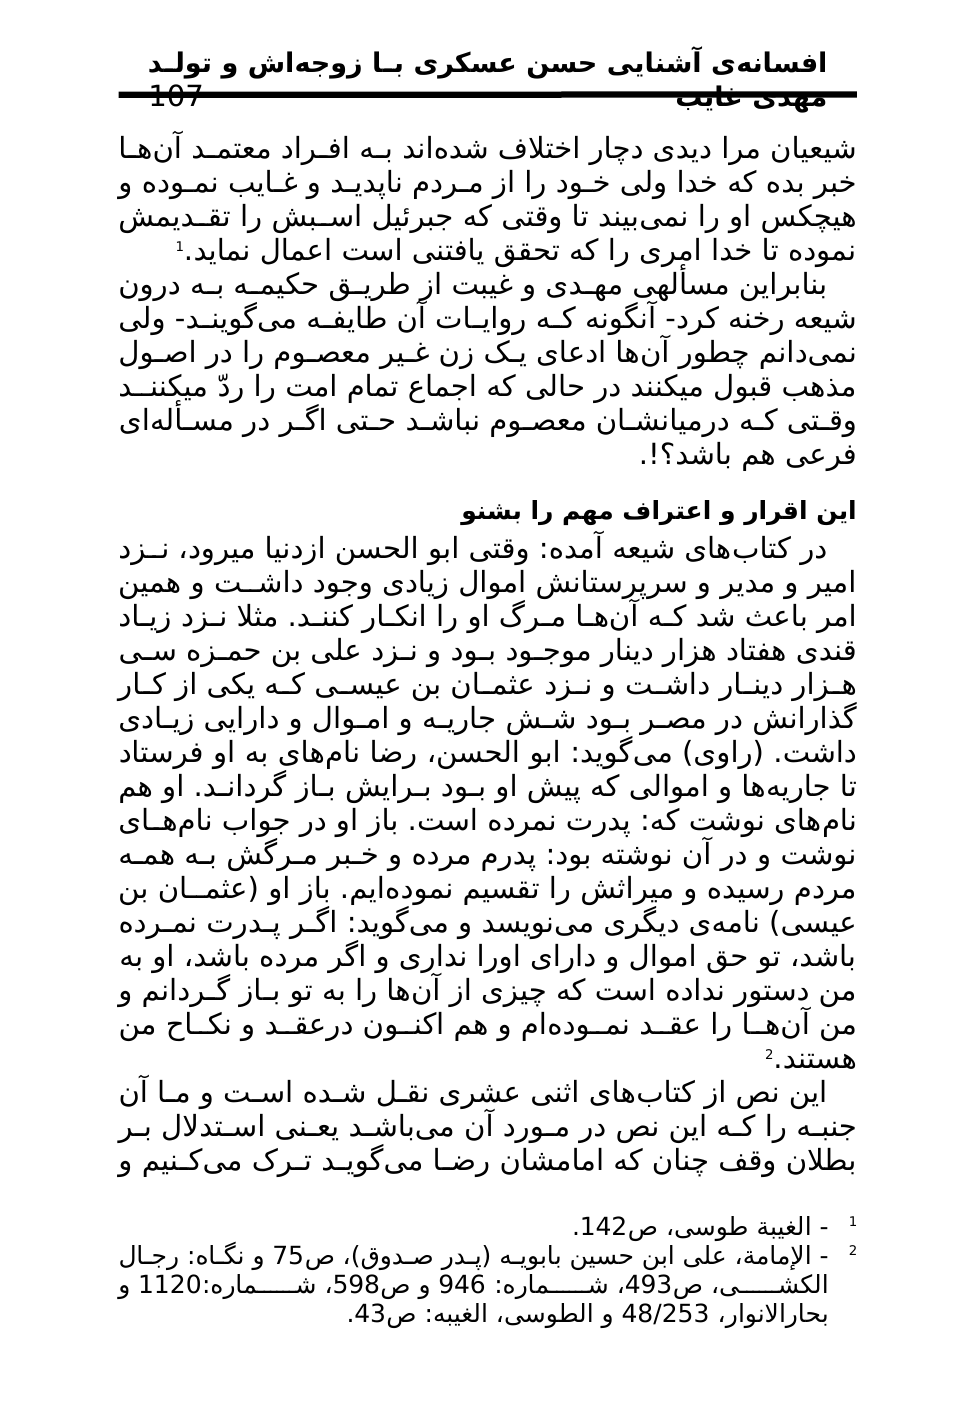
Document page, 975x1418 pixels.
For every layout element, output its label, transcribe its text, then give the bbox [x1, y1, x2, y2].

text این اقرار و اعتراف مهم را بشنو [118, 496, 857, 525]
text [118, 1075, 857, 1177]
text بنابراین مسأله‏ی مهدی و غیبت از طریق حکیمه به درون شیعه رخنه کرد- آنگونه که روایات آن طایفه می‌گویند- ولی نمی‌دانم چطور آن‌ها ادعای یک زن غیر معصوم را در اصول مذهب قبول می‏کنند در حالی که اجماع تمام امت را ردّ می‏کنند وقتی که درمیانشان معصوم نباشد حتی اگر در مسأله‌ای فرعی هم باشد؟!. [118, 267, 857, 471]
text در کتاب‌های شیعه آمده: وقتی ابو الحسن ازدنیا میرود، نزد امیر و مدیر و سرپرستانش اموال زیادی وجود داشت و همین امر باعث شد که آن‌ها مرگ او را انکار کنند. مثلا نزد زیاد قندی هفتاد هزار دینار موجود بود و نزد علی بن حمزه سی هزار دینار داشت و نزد عثمان بن عیسی که یکی از کار گذارانش در مصر بود شش جاریه و اموال و دارایی زیادی داشت. (راوی) می‌گوید: ابو الحسن، رضا نام‌های به او فرستاد تا جاریه‌ها و اموالی که پیش او بود برایش باز گرداند. او هم نام‌های نوشت که: پدرت نمرده است. باز او در جواب نام‌های نوشت و در آن نوشته بود: پدرم مرده و خبر مرگش به همه مردم رسیده و میراثش را تقسیم نموده‌ایم. باز او (عثمان بن عیسی) نامه‌ی دیگری می‌نویسد و می‌گوید: اگر پدرت نمرده باشد، تو حق اموال و دارای اورا نداری و اگر مرده باشد، او به من دستور نداده است که چیزی از آن‌ها را به تو باز گردانم و من آن‌ها را عقد نموده‌ام و هم اکنون درعقد و نکاح من هستند. [118, 532, 857, 1075]
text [118, 132, 857, 267]
